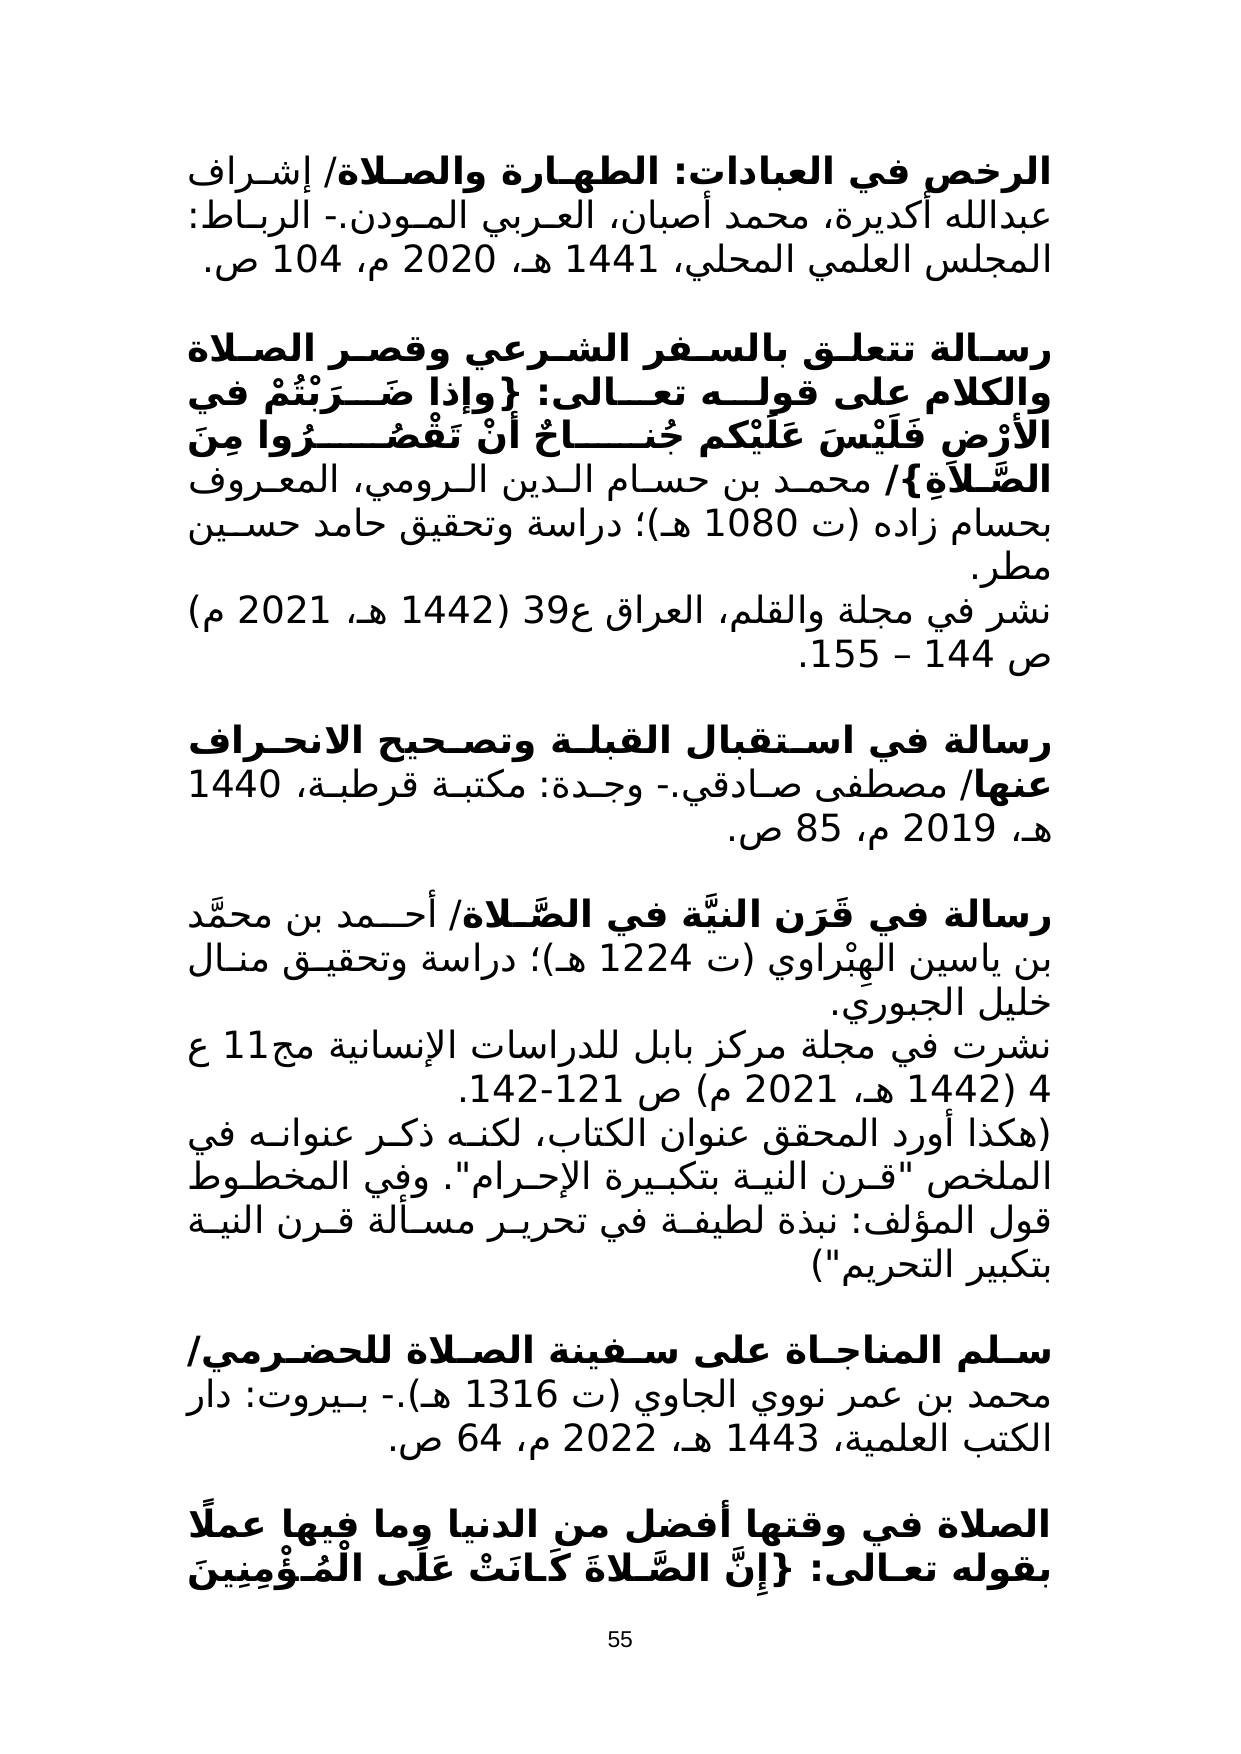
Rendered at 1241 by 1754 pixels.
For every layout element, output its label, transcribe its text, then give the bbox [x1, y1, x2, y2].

text رسالة تتعلق بالسفر الشرعي وقصر الصلاة والكلام على قوله تعالى: {وإذا ضَرَبْتُمْ في الأرْضِ فَلَيْسَ عَلَيْكم جُناحٌ أنْ تَقْصُرُوا مِنَ الصَّلاةِ}/ محمد بن حسام الدين الرومي، المعروف بحسام زاده (ت 1080 هـ)؛ دراسة وتحقيق حامد حسين مطر. [187, 327, 1053, 589]
text (هكذا أورد المحقق عنوان الكتاب، لكنه ذكر عنوانه في الملخص "قرن النية بتكبيرة الإحرام". وفي المخطوط قول المؤلف: نبذة لطيفة في تحرير مسألة قرن النية بتكبير التحريم") [187, 1111, 1053, 1286]
text رسالة في قَرَن النيَّة في الصَّلاة/ أحـمد بن محمَّد بن ياسين الهِبْراوي (ت 1224 هـ)؛ دراسة وتحقيق منال خليل الجبوري. [187, 893, 1053, 1024]
text نشرت في مجلة مركز بابل للدراسات الإنسانية مج11 ع4 (1442 هـ، 2021 م) ص 121-142. [187, 1024, 1053, 1111]
text نشر في مجلة والقلم، العراق ع39 (1442 هـ، 2021 م) ص 144 – 155. [187, 589, 1053, 676]
text الرخص في العبادات: الطهارة والصلاة/ إشراف عبدالله أكديرة، محمد أصبان، العربي المودن.- الرباط: المجلس العلمي المحلي، 1441 هـ، 2020 م، 104 ص. [187, 150, 1053, 281]
text سلم المناجاة على سفينة الصلاة للحضرمي/ محمد بن عمر نووي الجاوي (ت 1316 هـ).- بيروت: دار الكتب العلمية، 1443 هـ، 2022 م، 64 ص. [187, 1329, 1053, 1460]
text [187, 1503, 1053, 1590]
text رسالة في استقبال القبلة وتصحيح الانحراف عنها/ مصطفى صادقي.- وجدة: مكتبة قرطبة، 1440 هـ، 2019 م، 85 ص. [187, 719, 1053, 850]
